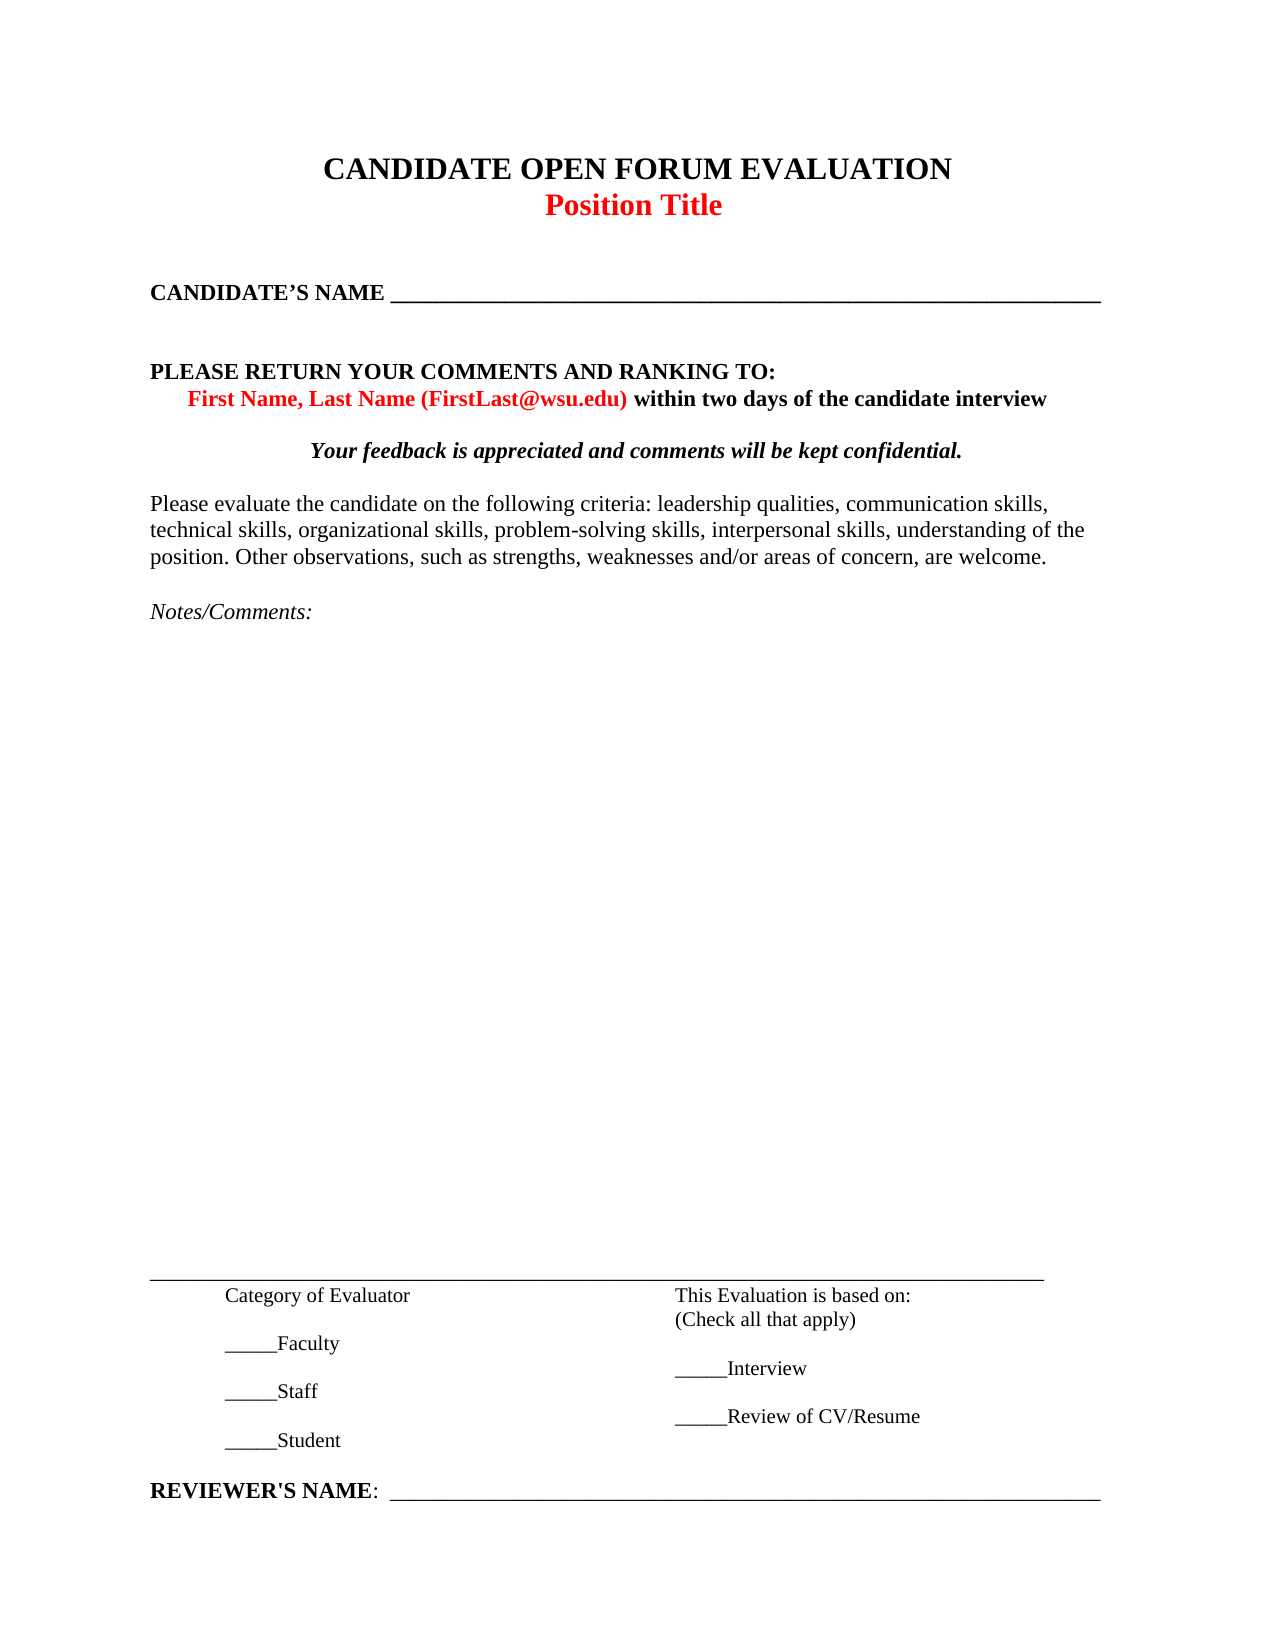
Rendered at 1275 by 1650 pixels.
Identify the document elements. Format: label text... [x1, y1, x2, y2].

text Position Title [150, 186, 1125, 251]
text Category of Evaluator This Evaluation is based on: [150, 1283, 1125, 1307]
text ______________________________________________________________________________ [150, 1257, 1125, 1283]
text PLEASE RETURN YOUR COMMENTS AND RANKING TO: [150, 358, 1125, 385]
text Your feedback is appreciated and comments will be kept confidential. [150, 437, 1125, 464]
text CANDIDATE OPEN FORUM EVALUATION [150, 150, 1125, 186]
text _____Review of CV/Resume [150, 1403, 1125, 1428]
text Notes/Comments: [150, 598, 1125, 624]
text CANDIDATE’S NAME ______________________________________________________________ [150, 279, 1125, 306]
text _____Faculty [150, 1331, 1125, 1355]
text _____Student [150, 1428, 1125, 1452]
text REVIEWER'S NAME: ______________________________________________________________ [150, 1477, 1125, 1503]
text First Name, Last Name (FirstLast@wsu.edu) within two days of the candidate interview [187, 385, 1125, 411]
text _____Staff [150, 1379, 1125, 1403]
text _____Interview [150, 1355, 1125, 1379]
text Please evaluate the candidate on the following criteria: leadership qualities, communication skills, technical skills, organizational skills, problem-solving skills, interpersonal skills, understanding of the position. Other observations, such as strengths, weaknesses and/or areas of concern, are welcome. [150, 490, 1125, 569]
text (Check all that apply) [150, 1307, 1125, 1331]
